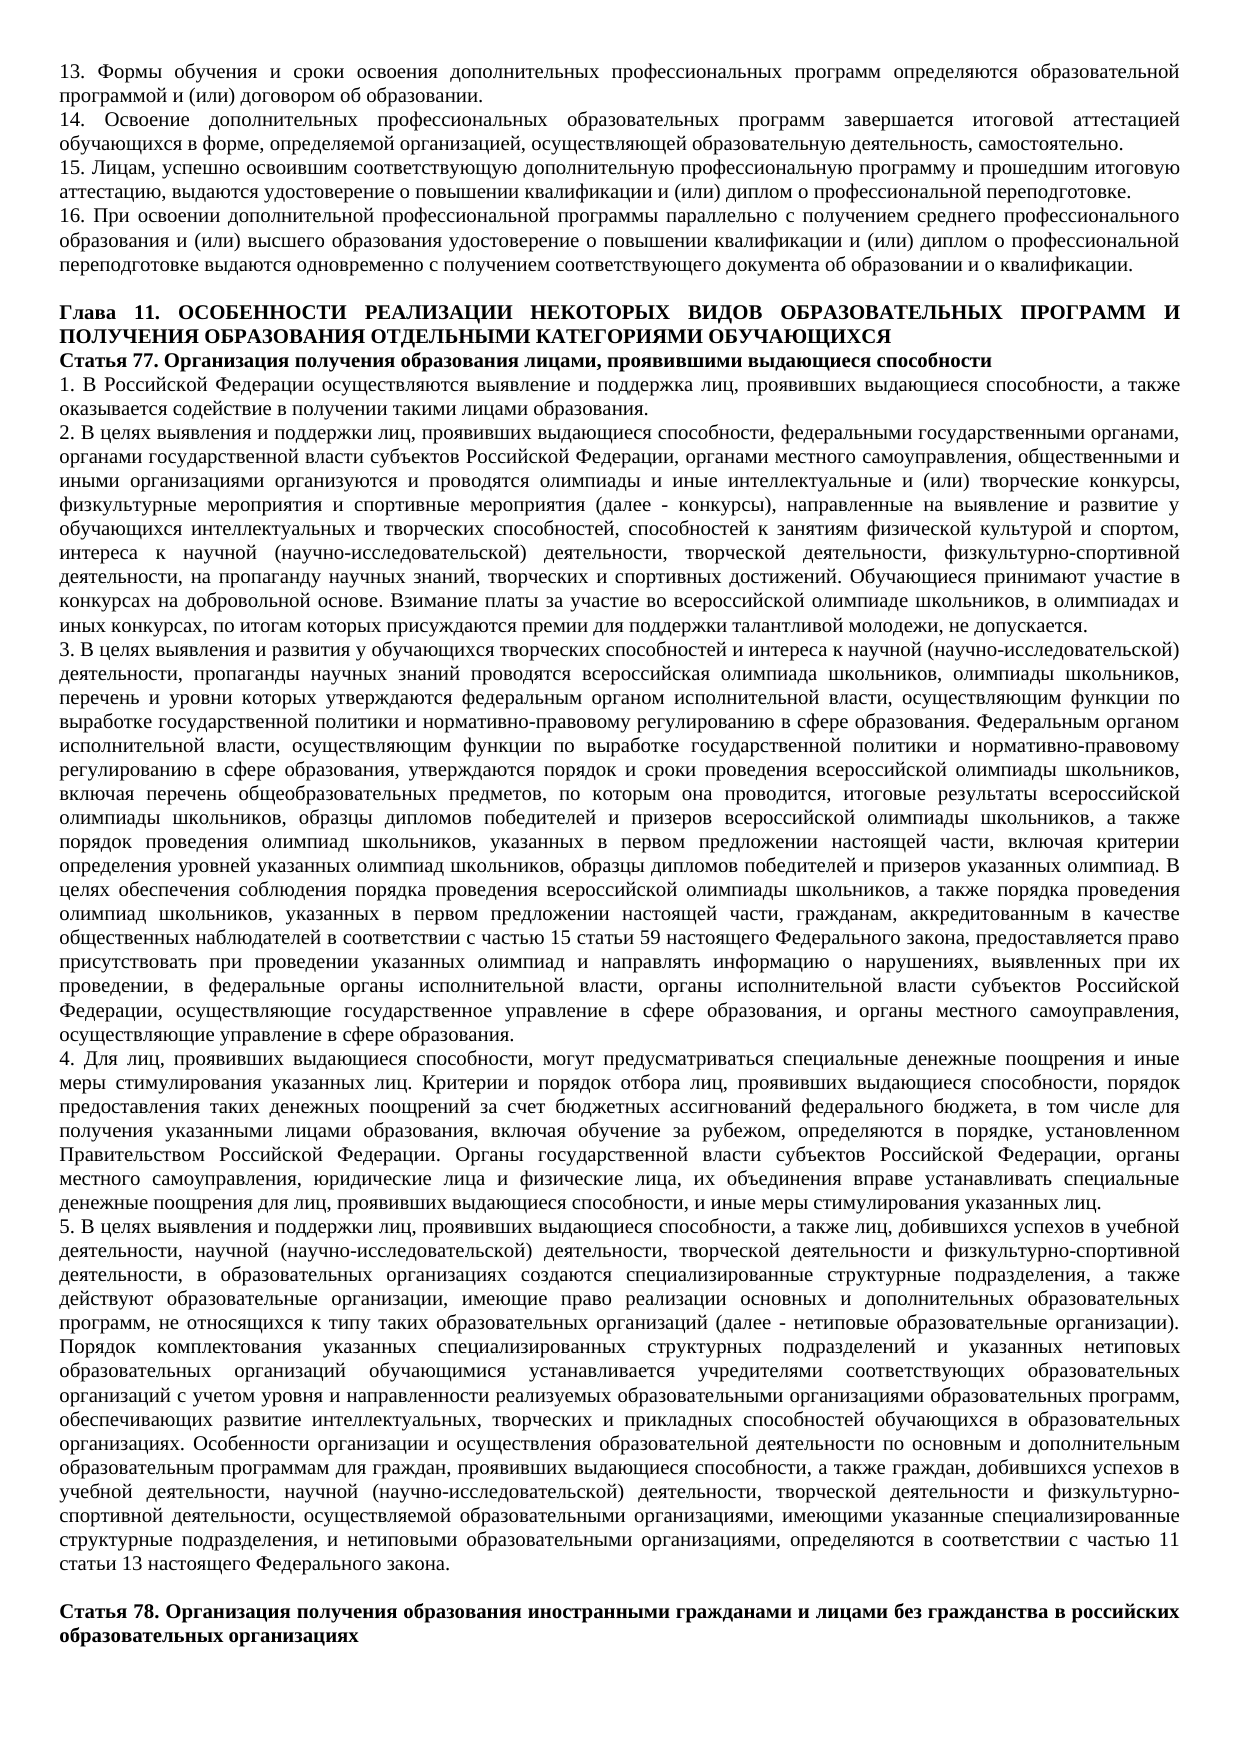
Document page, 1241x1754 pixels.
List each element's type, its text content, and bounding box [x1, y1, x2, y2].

text 13. Формы обучения и сроки освоения дополнительных профессиональных программ определяются образовательной программой и (или) договором об образовании. [59, 59, 1181, 107]
text Глава 11. ОСОБЕННОСТИ РЕАЛИЗАЦИИ НЕКОТОРЫХ ВИДОВ ОБРАЗОВАТЕЛЬНЫХ ПРОГРАММ И ПОЛУЧЕНИЯ ОБРАЗОВАНИЯ ОТДЕЛЬНЫМИ КАТЕГОРИЯМИ ОБУЧАЮЩИХСЯ [59, 300, 1181, 348]
text 4. Для лиц, проявивших выдающиеся способности, могут предусматриваться специальные денежные поощрения и иные меры стимулирования указанных лиц. Критерии и порядок отбора лиц, проявивших выдающиеся способности, порядок предоставления таких денежных поощрений за счет бюджетных ассигнований федерального бюджета, в том числе для получения указанными лицами образования, включая обучение за рубежом, определяются в порядке, установленном Правительством Российской Федерации. Органы государственной власти субъектов Российской Федерации, органы местного самоуправления, юридические лица и физические лица, их объединения вправе устанавливать специальные денежные поощрения для лиц, проявивших выдающиеся способности, и иные меры стимулирования указанных лиц. [59, 1046, 1181, 1214]
text 15. Лицам, успешно освоившим соответствующую дополнительную профессиональную программу и прошедшим итоговую аттестацию, выдаются удостоверение о повышении квалификации и (или) диплом о профессиональной переподготовке. [59, 155, 1181, 203]
text Статья 78. Организация получения образования иностранными гражданами и лицами без гражданства в российских образовательных организациях [59, 1599, 1181, 1647]
text 5. В целях выявления и поддержки лиц, проявивших выдающиеся способности, а также лиц, добившихся успехов в учебной деятельности, научной (научно-исследовательской) деятельности, творческой деятельности и физкультурно-спортивной деятельности, в образовательных организациях создаются специализированные структурные подразделения, а также действуют образовательные организации, имеющие право реализации основных и дополнительных образовательных программ, не относящихся к типу таких образовательных организаций (далее - нетиповые образовательные организации). Порядок комплектования указанных специализированных структурных подразделений и указанных нетиповых образовательных организаций обучающимися устанавливается учредителями соответствующих образовательных организаций с учетом уровня и направленности реализуемых образовательными организациями образовательных программ, обеспечивающих развитие интеллектуальных, творческих и прикладных способностей обучающихся в образовательных организациях. Особенности организации и осуществления образовательной деятельности по основным и дополнительным образовательным программам для граждан, проявивших выдающиеся способности, а также граждан, добившихся успехов в учебной деятельности, научной (научно-исследовательской) деятельности, творческой деятельности и физкультурно-спортивной деятельности, осуществляемой образовательными организациями, имеющими указанные специализированные структурные подразделения, и нетиповыми образовательными организациями, определяются в соответствии с частью 11 статьи 13 настоящего Федерального закона. [59, 1214, 1181, 1575]
text 14. Освоение дополнительных профессиональных образовательных программ завершается итоговой аттестацией обучающихся в форме, определяемой организацией, осуществляющей образовательную деятельность, самостоятельно. [59, 107, 1181, 155]
text 16. При освоении дополнительной профессиональной программы параллельно с получением среднего профессионального образования и (или) высшего образования удостоверение о повышении квалификации и (или) диплом о профессиональной переподготовке выдаются одновременно с получением соответствующего документа об образовании и о квалификации. [59, 203, 1181, 276]
text 3. В целях выявления и развития у обучающихся творческих способностей и интереса к научной (научно-исследовательской) деятельности, пропаганды научных знаний проводятся всероссийская олимпиада школьников, олимпиады школьников, перечень и уровни которых утверждаются федеральным органом исполнительной власти, осуществляющим функции по выработке государственной политики и нормативно-правовому регулированию в сфере образования. Федеральным органом исполнительной власти, осуществляющим функции по выработке государственной политики и нормативно-правовому регулированию в сфере образования, утверждаются порядок и сроки проведения всероссийской олимпиады школьников, включая перечень общеобразовательных предметов, по которым она проводится, итоговые результаты всероссийской олимпиады школьников, образцы дипломов победителей и призеров всероссийской олимпиады школьников, а также порядок проведения олимпиад школьников, указанных в первом предложении настоящей части, включая критерии определения уровней указанных олимпиад школьников, образцы дипломов победителей и призеров указанных олимпиад. В целях обеспечения соблюдения порядка проведения всероссийской олимпиады школьников, а также порядка проведения олимпиад школьников, указанных в первом предложении настоящей части, гражданам, аккредитованным в качестве общественных наблюдателей в соответствии с частью 15 статьи 59 настоящего Федерального закона, предоставляется право присутствовать при проведении указанных олимпиад и направлять информацию о нарушениях, выявленных при их проведении, в федеральные органы исполнительной власти, органы исполнительной власти субъектов Российской Федерации, осуществляющие государственное управление в сфере образования, и органы местного самоуправления, осуществляющие управление в сфере образования. [59, 637, 1181, 1046]
text 2. В целях выявления и поддержки лиц, проявивших выдающиеся способности, федеральными государственными органами, органами государственной власти субъектов Российской Федерации, органами местного самоуправления, общественными и иными организациями организуются и проводятся олимпиады и иные интеллектуальные и (или) творческие конкурсы, физкультурные мероприятия и спортивные мероприятия (далее - конкурсы), направленные на выявление и развитие у обучающихся интеллектуальных и творческих способностей, способностей к занятиям физической культурой и спортом, интереса к научной (научно-исследовательской) деятельности, творческой деятельности, физкультурно-спортивной деятельности, на пропаганду научных знаний, творческих и спортивных достижений. Обучающиеся принимают участие в конкурсах на добровольной основе. Взимание платы за участие во всероссийской олимпиаде школьников, в олимпиадах и иных конкурсах, по итогам которых присуждаются премии для поддержки талантливой молодежи, не допускается. [59, 420, 1181, 637]
text Статья 77. Организация получения образования лицами, проявившими выдающиеся способности [59, 348, 1181, 372]
text 1. В Российской Федерации осуществляются выявление и поддержка лиц, проявивших выдающиеся способности, а также оказывается содействие в получении такими лицами образования. [59, 372, 1181, 420]
